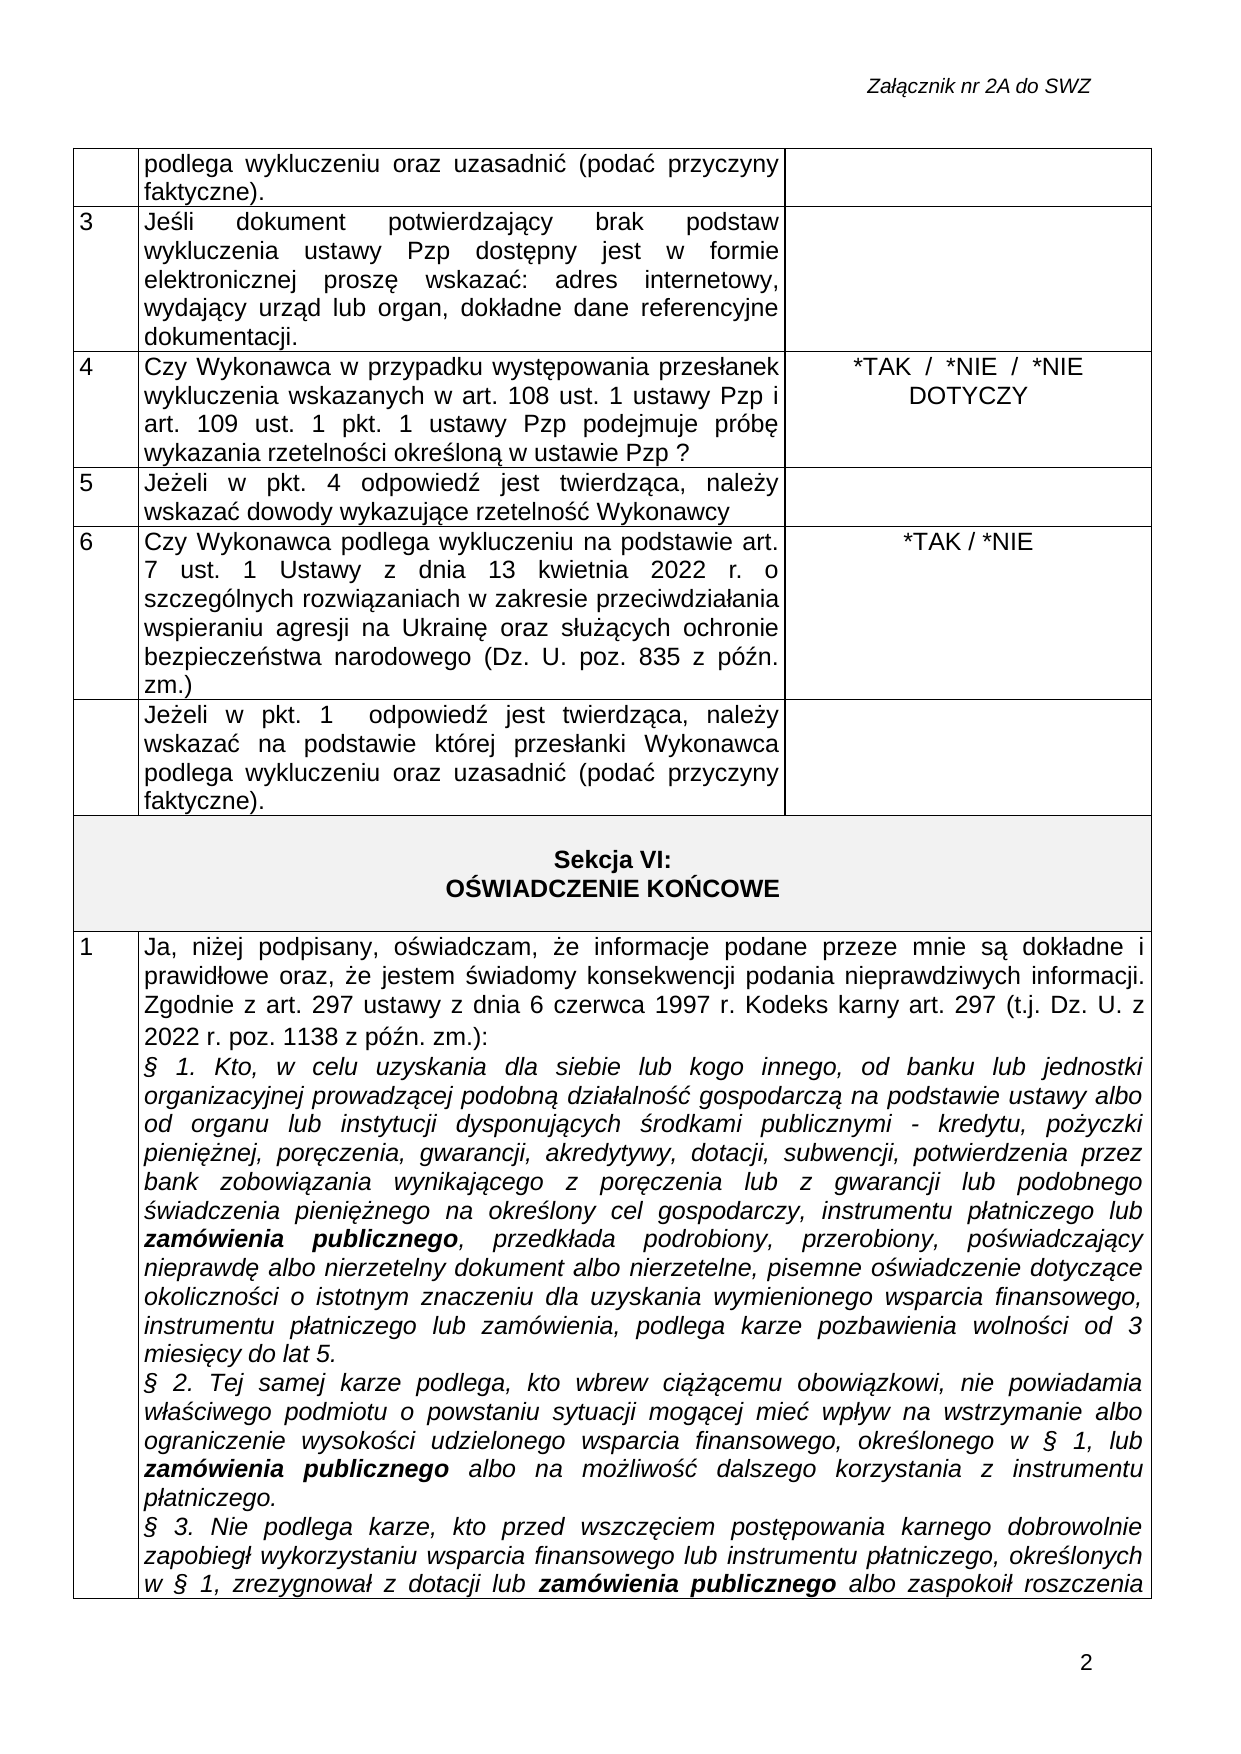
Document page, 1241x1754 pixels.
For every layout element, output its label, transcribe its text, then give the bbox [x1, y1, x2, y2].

table_cell Jeśli dokument potwierdzający brak podstaw wykluczenia ustawy Pzp dostępny jest w formie elektronicznej proszę wskazać: adres internetowy, wydający urząd lub organ, dokładne dane referencyjne dokumentacji. [139, 207, 784, 351]
table_cell [786, 207, 1151, 351]
table_cell *TAK / *NIE / *NIE DOTYCZY [786, 352, 1151, 467]
table_cell [786, 149, 1151, 206]
table_cell [74, 700, 138, 815]
table_cell Czy Wykonawca w przypadku występowania przesłanek wykluczenia wskazanych w art. 108 ust. 1 ustawy Pzp i art. 109 ust. 1 pkt. 1 ustawy Pzp podejmuje próbę wykazania rzetelności określoną w ustawie Pzp ? [139, 352, 784, 467]
table_cell 5 [74, 468, 138, 526]
table_cell 1 [74, 932, 138, 1598]
table_cell 6 [74, 527, 138, 699]
table_cell *TAK / *NIE [786, 527, 1151, 699]
table_cell [786, 468, 1151, 526]
table_cell 4 [74, 352, 138, 467]
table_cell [139, 932, 1151, 1598]
table_cell Sekcja VI: OŚWIADCZENIE KOŃCOWE [74, 816, 1151, 931]
table_cell 3 [74, 207, 138, 351]
table_cell [786, 700, 1151, 815]
table_cell Jeżeli w pkt. 4 odpowiedź jest twierdząca, należy wskazać dowody wykazujące rzetelność Wykonawcy [139, 468, 784, 526]
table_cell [139, 149, 784, 206]
table_cell Czy Wykonawca podlega wykluczeniu na podstawie art. 7 ust. 1 Ustawy z dnia 13 kwietnia 2022 r. o szczególnych rozwiązaniach w zakresie przeciwdziałania wspieraniu agresji na Ukrainę oraz służących ochronie bezpieczeństwa narodowego (Dz. U. poz. 835 z późn. zm.) [139, 527, 784, 699]
table_cell 2 [74, 149, 138, 206]
